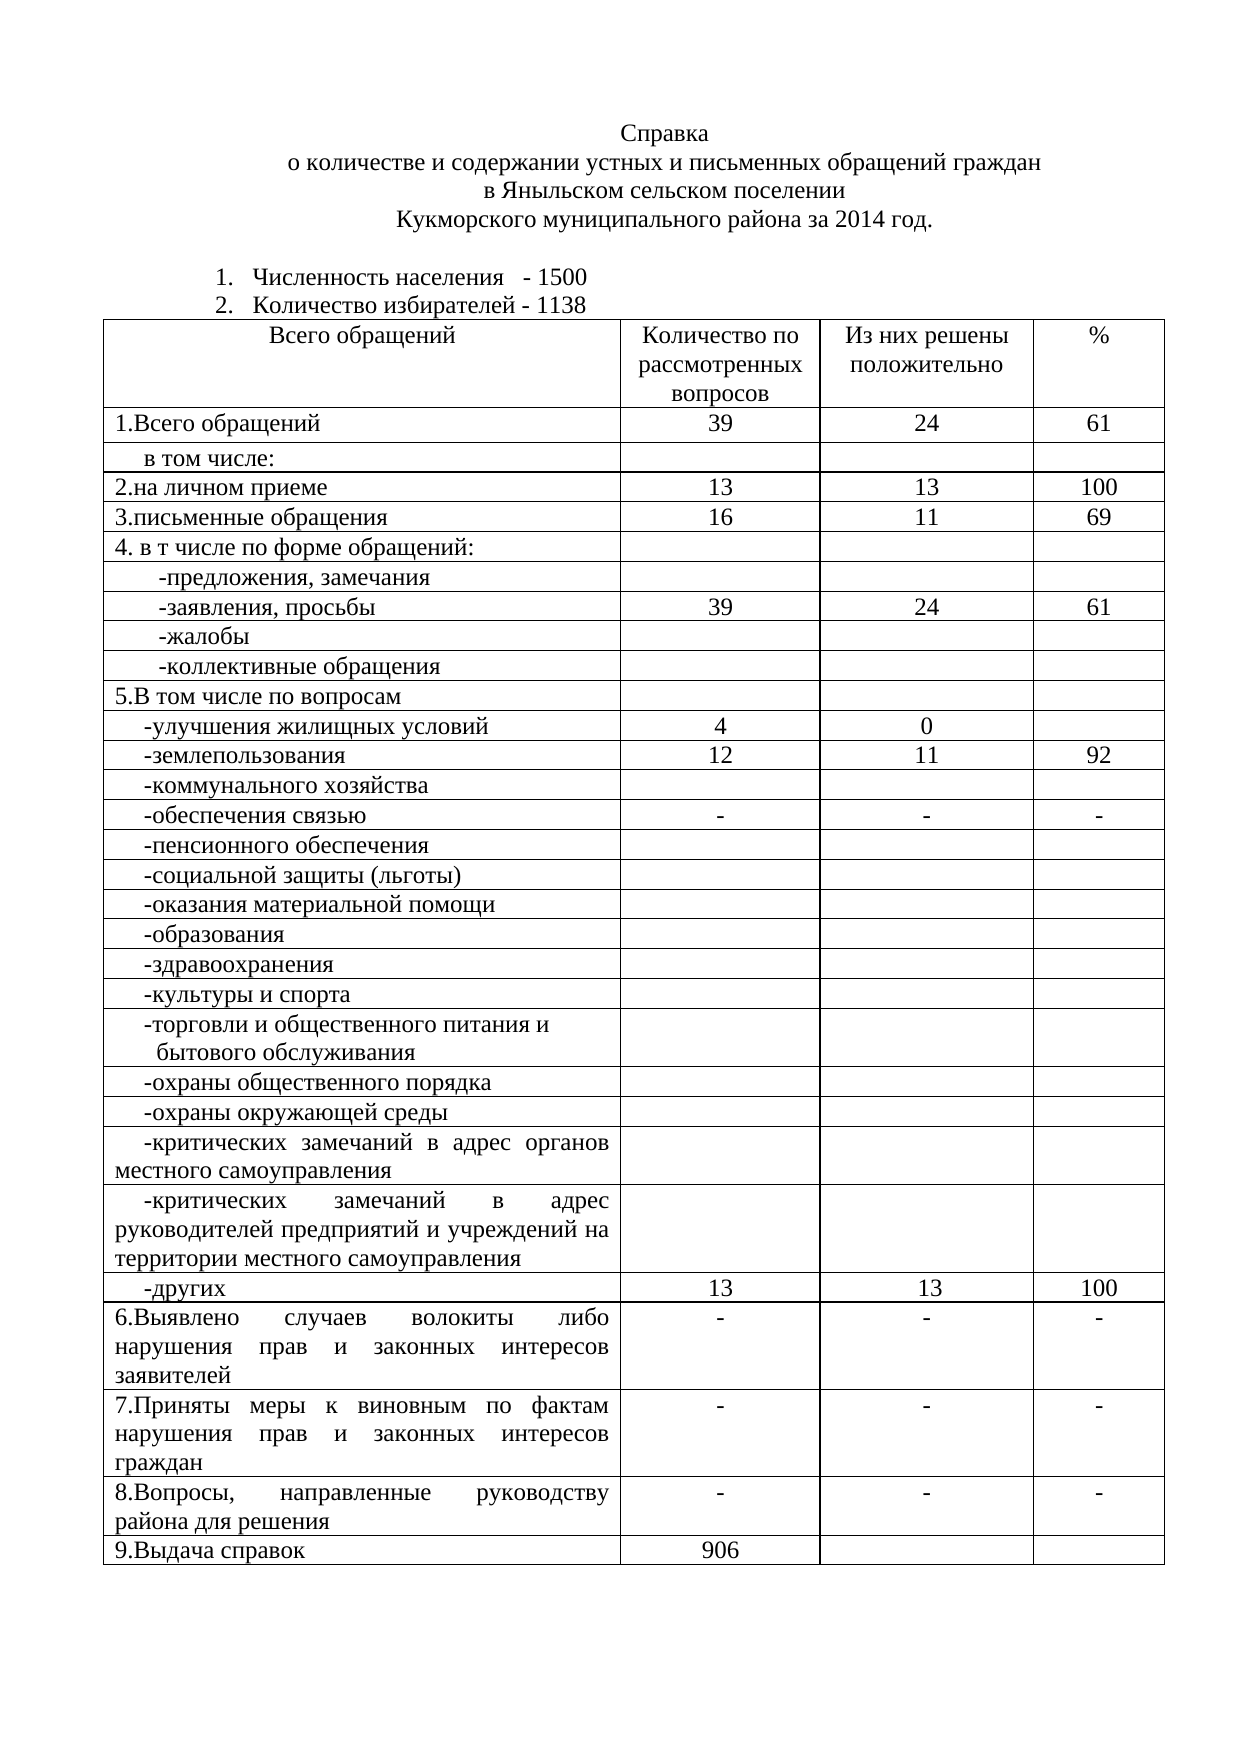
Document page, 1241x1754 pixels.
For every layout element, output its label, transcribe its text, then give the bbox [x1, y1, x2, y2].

table_cell [621, 1009, 819, 1066]
table_cell - [621, 1477, 819, 1534]
table_cell [621, 1127, 819, 1184]
table_cell [1034, 1185, 1164, 1272]
table_cell [821, 621, 1033, 650]
table_cell [821, 443, 1033, 471]
table_cell -пенсионного обеспечения [104, 830, 620, 859]
table_cell [1034, 770, 1164, 799]
table_cell 13 [621, 473, 819, 501]
text о количестве и содержании устных и письменных обращений граждан [177, 147, 1152, 176]
table_cell [1034, 1127, 1164, 1184]
table_cell -заявления, просьбы [104, 592, 620, 620]
table_cell [821, 1536, 1033, 1564]
table_cell [1034, 919, 1164, 948]
table_cell [1034, 860, 1164, 888]
text в Яныльском сельском поселении [177, 176, 1152, 204]
table_cell [821, 1009, 1033, 1066]
table_header % [1034, 320, 1164, 407]
table_cell -культуры и спорта [104, 979, 620, 1008]
table_cell 11 [821, 502, 1033, 531]
table_cell -других [104, 1273, 620, 1301]
table_cell [821, 651, 1033, 680]
table_cell [621, 1067, 819, 1096]
table_cell 4 [621, 711, 819, 739]
table_cell [621, 890, 819, 918]
table_header Из них решены положительно [821, 320, 1033, 407]
table_cell [821, 1127, 1033, 1184]
table_cell [821, 860, 1033, 888]
table_cell [1034, 979, 1164, 1008]
table_cell 39 [621, 408, 819, 442]
table_cell [821, 979, 1033, 1008]
table_cell 100 [1034, 473, 1164, 501]
table_cell 7.Приняты меры к виновным по фактам нарушения прав и законных интересов граждан [104, 1390, 620, 1476]
table_cell - [1034, 1477, 1164, 1534]
table_cell [821, 681, 1033, 710]
table_cell [821, 919, 1033, 948]
table_cell -торговли и общественного питания и бытового обслуживания [104, 1009, 620, 1066]
table_cell [821, 830, 1033, 859]
table_cell 9.Выдача справок [104, 1536, 620, 1564]
table_cell -улучшения жилищных условий [104, 711, 620, 739]
table_cell 13 [621, 1273, 819, 1301]
table_cell 16 [621, 502, 819, 531]
table_cell [1034, 830, 1164, 859]
table_cell [821, 532, 1033, 561]
table_cell - [621, 800, 819, 829]
table_cell 12 [621, 741, 819, 769]
table_cell [621, 681, 819, 710]
table_cell [821, 1185, 1033, 1272]
table_cell -оказания материальной помощи [104, 890, 620, 918]
table_cell -жалобы [104, 621, 620, 650]
table_cell в том числе: [104, 443, 620, 471]
table_cell - [821, 1477, 1033, 1534]
table_cell 8.Вопросы, направленные руководству района для решения [104, 1477, 620, 1534]
table_cell [621, 443, 819, 471]
list Количество избирателей - 1138 [215, 291, 1152, 319]
table_cell 2.на личном приеме [104, 473, 620, 501]
table_cell - [1034, 800, 1164, 829]
table_cell 92 [1034, 741, 1164, 769]
table_cell - [821, 1303, 1033, 1389]
table_cell [821, 1097, 1033, 1126]
table_cell -обеспечения связью [104, 800, 620, 829]
table_cell [821, 770, 1033, 799]
table_cell [821, 1067, 1033, 1096]
table_header Всего обращений [104, 320, 620, 407]
table_cell 5.В том числе по вопросам [104, 681, 620, 710]
table_cell 100 [1034, 1273, 1164, 1301]
table_header Количество по рассмотренных вопросов [621, 320, 819, 407]
table_cell - [821, 1390, 1033, 1476]
table_cell -коммунального хозяйства [104, 770, 620, 799]
table_cell 906 [621, 1536, 819, 1564]
table_cell [821, 949, 1033, 978]
table_cell [621, 651, 819, 680]
table_cell -образования [104, 919, 620, 948]
table_cell 4. в т числе по форме обращений: [104, 532, 620, 561]
table_cell [621, 770, 819, 799]
table_cell - [621, 1390, 819, 1476]
table_cell -охраны общественного порядка [104, 1067, 620, 1096]
table_cell -предложения, замечания [104, 562, 620, 591]
table_cell [621, 532, 819, 561]
table_cell [1034, 1067, 1164, 1096]
table_cell [1034, 681, 1164, 710]
table_cell 3.письменные обращения [104, 502, 620, 531]
table_cell [621, 1185, 819, 1272]
table_cell [621, 1097, 819, 1126]
table_cell [621, 860, 819, 888]
table_cell - [621, 1303, 819, 1389]
table_cell [1034, 1536, 1164, 1564]
table_cell -землепользования [104, 741, 620, 769]
table_cell 24 [821, 408, 1033, 442]
table_cell 69 [1034, 502, 1164, 531]
table_cell -социальной защиты (льготы) [104, 860, 620, 888]
list Численность населения - 1500 [215, 262, 1152, 291]
table_cell 0 [821, 711, 1033, 739]
table_cell -критических замечаний в адрес органов местного самоуправления [104, 1127, 620, 1184]
table_cell 61 [1034, 408, 1164, 442]
table_cell [1034, 651, 1164, 680]
table_cell [821, 562, 1033, 591]
text Справка [177, 118, 1152, 147]
table_cell [1034, 949, 1164, 978]
table_cell 1.Всего обращений [104, 408, 620, 442]
table_cell 39 [621, 592, 819, 620]
table_cell [621, 621, 819, 650]
table_cell -коллективные обращения [104, 651, 620, 680]
table_cell 6.Выявлено случаев волокиты либо нарушения прав и законных интересов заявителей [104, 1303, 620, 1389]
table_cell [1034, 621, 1164, 650]
table_cell - [1034, 1303, 1164, 1389]
table_cell 13 [821, 1273, 1033, 1301]
table_cell [621, 979, 819, 1008]
text Кукморского муниципального района за 2014 год. [177, 204, 1152, 233]
table_cell 61 [1034, 592, 1164, 620]
table_cell -здравоохранения [104, 949, 620, 978]
table_cell -критических замечаний в адрес руководителей предприятий и учреждений на территории местного самоуправления [104, 1185, 620, 1272]
table_cell [1034, 532, 1164, 561]
table_cell [621, 830, 819, 859]
table_cell [621, 562, 819, 591]
table_cell [1034, 1097, 1164, 1126]
table_cell -охраны окружающей среды [104, 1097, 620, 1126]
table_cell [1034, 890, 1164, 918]
table_cell [621, 919, 819, 948]
table_cell [821, 890, 1033, 918]
table_cell - [821, 800, 1033, 829]
table_cell [1034, 562, 1164, 591]
table_cell [1034, 711, 1164, 739]
table_cell - [1034, 1390, 1164, 1476]
table_cell [621, 949, 819, 978]
table_cell [1034, 443, 1164, 471]
table_cell 11 [821, 741, 1033, 769]
table_cell [1034, 1009, 1164, 1066]
table_cell 13 [821, 473, 1033, 501]
table_cell 24 [821, 592, 1033, 620]
